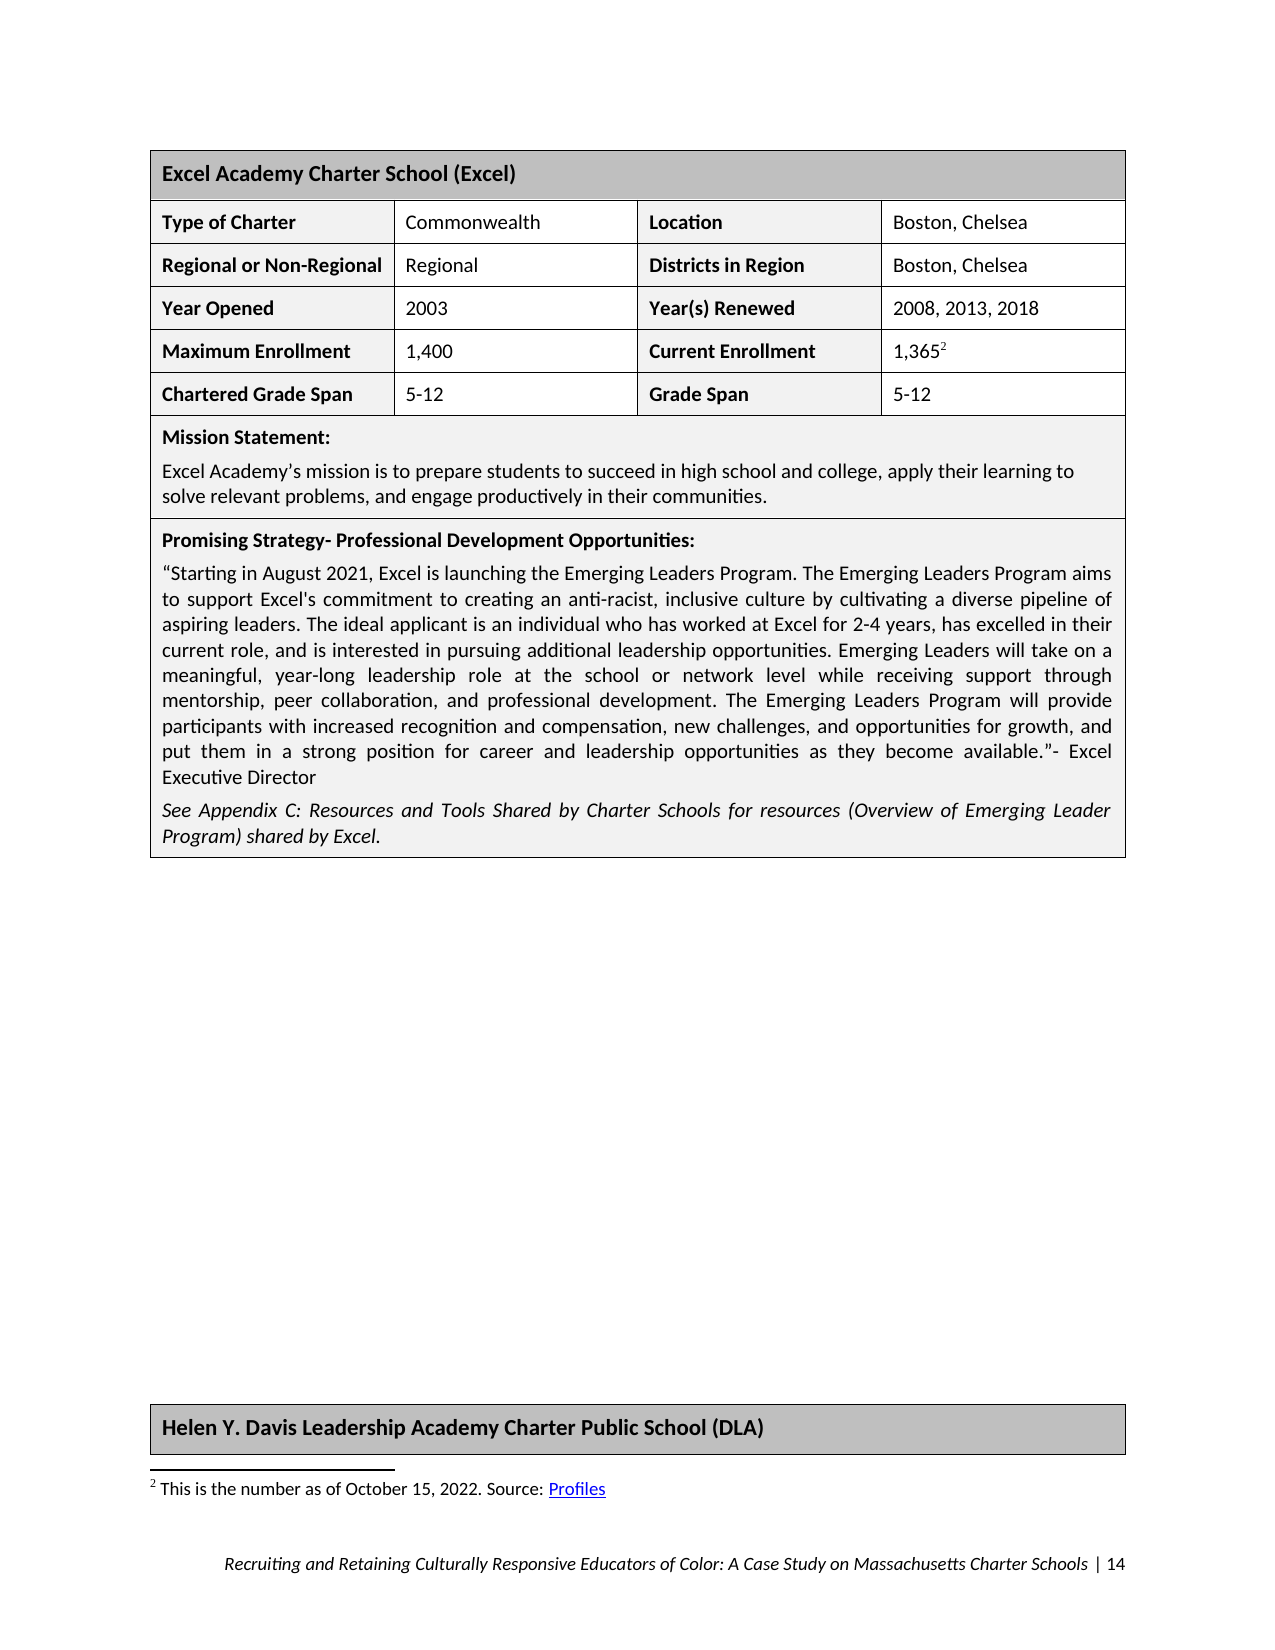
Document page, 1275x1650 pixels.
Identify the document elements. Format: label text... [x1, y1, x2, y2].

table_cell 1,400 [395, 330, 637, 372]
table_cell 5-12 [882, 373, 1125, 415]
table_cell Boston, Chelsea [882, 201, 1125, 243]
table_cell Commonwealth [395, 201, 637, 243]
table_cell Chartered Grade Span [151, 373, 394, 415]
table_cell Districts in Region [638, 244, 881, 286]
table_cell 1,365 [882, 330, 1125, 372]
table_cell Promising Strategy- Professional Development Opportunities: “Starting in August 2021, Excel is launching the Emerging Leaders Program. The Emerging Leaders Program aims to support Excel's commitment to creating an anti-racist, inclusive culture by cultivating a diverse pipeline of aspiring leaders. The ideal applicant is an individual who has worked at Excel for 2-4 years, has excelled in their current role, and is interested in pursuing additional leadership opportunities. Emerging Leaders will take on a meaningful, year-long leadership role at the school or network level while receiving support through mentorship, peer collaboration, and professional development. The Emerging Leaders Program will provide participants with increased recognition and compensation, new challenges, and opportunities for growth, and put them in a strong position for career and leadership opportunities as they become available.”- Excel Executive Director See Appendix C: Resources and Tools Shared by Charter Schools for resources (Overview of Emerging Leader Program) shared by Excel. [151, 519, 1125, 857]
table_cell Year(s) Renewed [638, 287, 881, 329]
table_cell 2008, 2013, 2018 [882, 287, 1125, 329]
table_cell Location [638, 201, 881, 243]
table_cell Mission Statement: Excel Academy’s mission is to prepare students to succeed in high school and college, apply their learning to solve relevant problems, and engage productively in their communities. [151, 416, 1125, 517]
table_cell Year Opened [151, 287, 394, 329]
table_cell Current Enrollment [638, 330, 881, 372]
table_cell Regional [395, 244, 637, 286]
table_cell 2003 [395, 287, 637, 329]
table_cell Boston, Chelsea [882, 244, 1125, 286]
table_cell Maximum Enrollment [151, 330, 394, 372]
table_cell 5-12 [395, 373, 637, 415]
table_cell Type of Charter [151, 201, 394, 243]
table_cell Grade Span [638, 373, 881, 415]
table_header Excel Academy Charter School (Excel) [151, 151, 1125, 199]
table_cell Regional or Non-Regional [151, 244, 394, 286]
table_header Helen Y. Davis Leadership Academy Charter Public School (DLA) [151, 1405, 1125, 1454]
